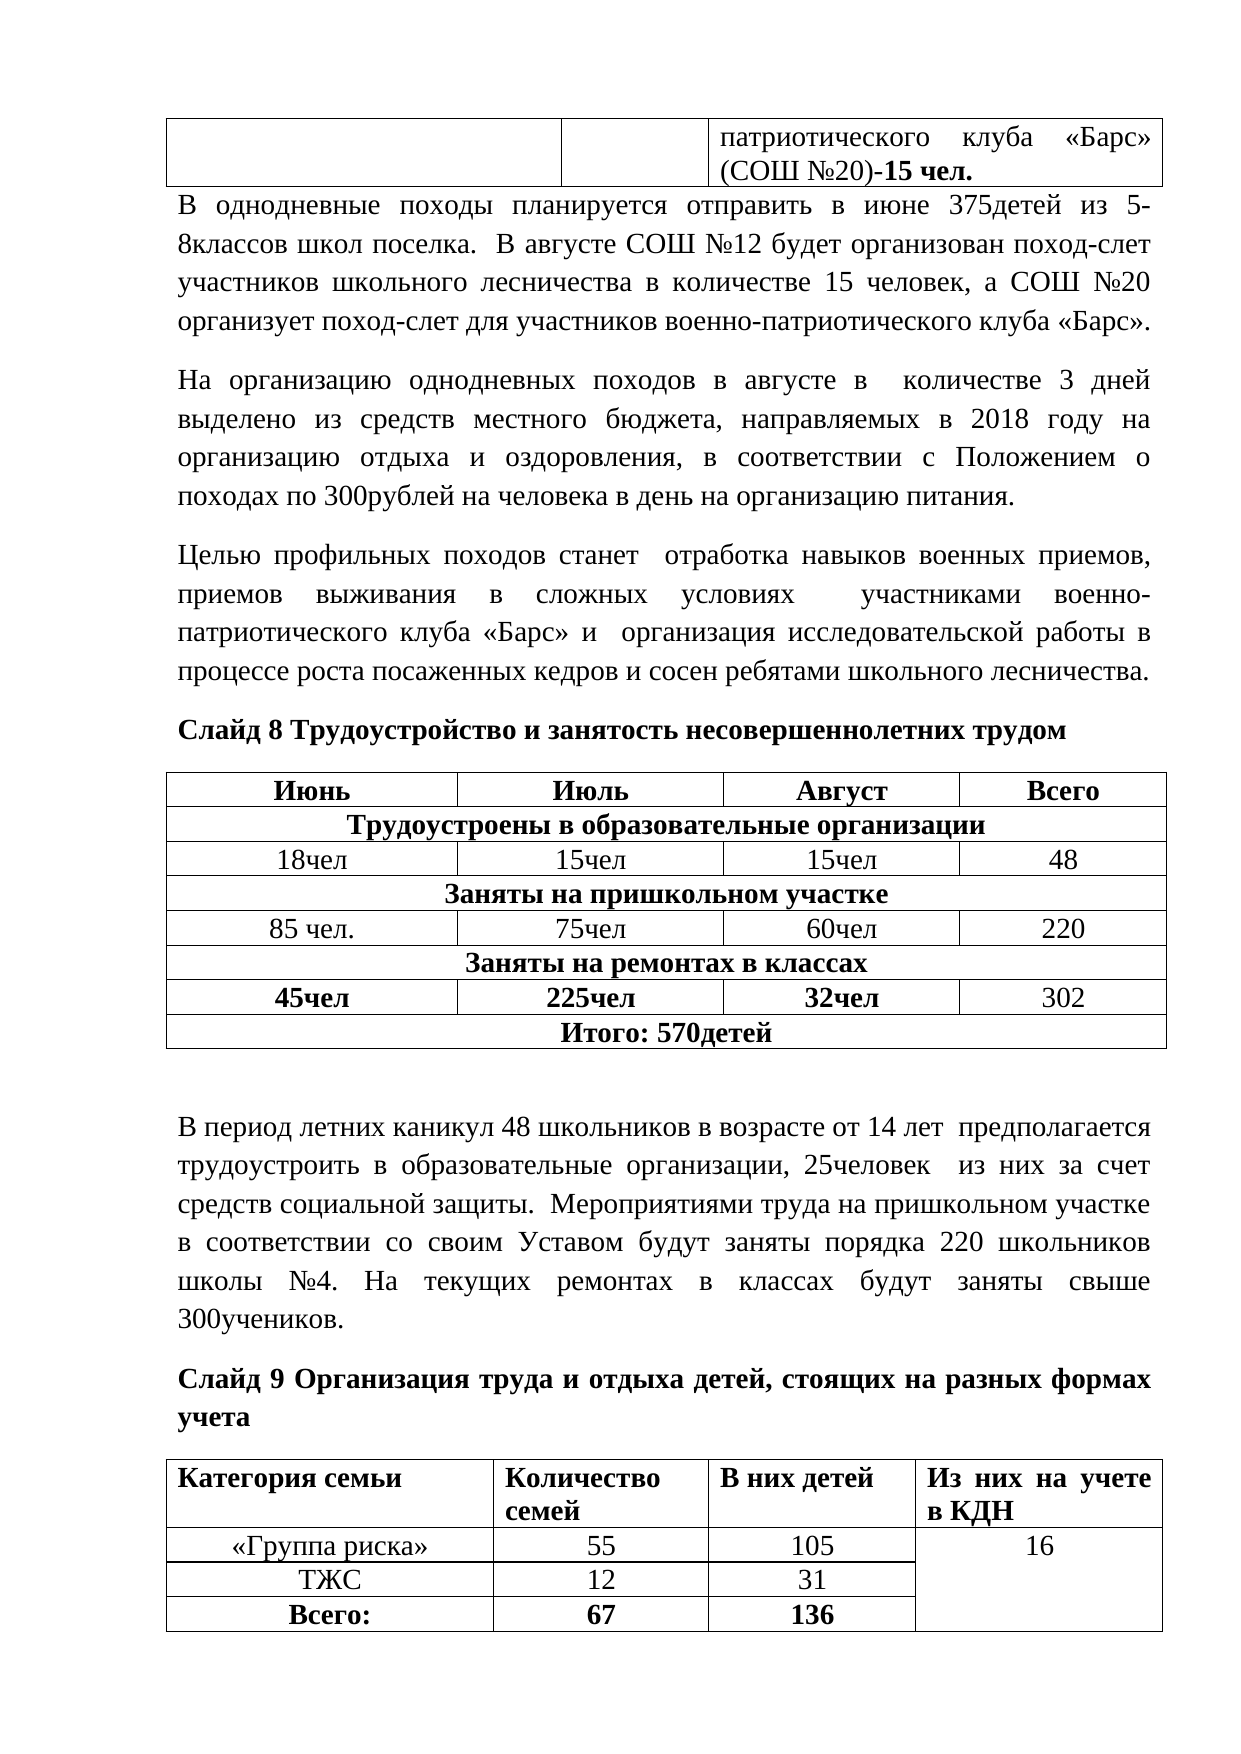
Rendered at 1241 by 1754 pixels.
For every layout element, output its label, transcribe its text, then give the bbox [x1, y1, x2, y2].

table_header В них детей [709, 1460, 915, 1527]
table_cell 67 [494, 1597, 708, 1631]
table_cell 15чел [458, 842, 723, 875]
table_header Июль [458, 773, 723, 806]
table_cell 85 чел. [167, 911, 457, 944]
table_cell 75чел [458, 911, 723, 944]
table_cell 16 [916, 1528, 1162, 1631]
table_cell 225чел [458, 980, 723, 1014]
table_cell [709, 119, 1162, 186]
table_cell Заняты на пришкольном участке [167, 876, 1166, 910]
text В период летних каникул 48 школьников в возрасте от 14 лет предполагается трудоустроить в образовательные организации, 25человек из них за счет средств социальной защиты. Мероприятиями труда на пришкольном участке в соответствии со своим Уставом будут заняты порядка 220 школьников школы №4. На текущих ремонтах в классах будут заняты свыше 300учеников. [177, 1109, 1152, 1335]
text Целью профильных походов станет отработка навыков военных приемов, приемов выживания в сложных условиях участниками военно-патриотического клуба «Барс» и организация исследовательской работы в процессе роста посаженных кедров и сосен ребятами школьного лесничества. [177, 537, 1152, 686]
table_cell 60чел [724, 911, 959, 944]
table_cell 220 [960, 911, 1166, 944]
text Слайд 9 Организация труда и отдыха детей, стоящих на разных формах учета [177, 1361, 1152, 1433]
table_cell 55 [494, 1528, 708, 1561]
table_header Количество семей [494, 1460, 708, 1527]
table_header Август [724, 773, 959, 806]
table_cell 32чел [724, 980, 959, 1014]
table_cell 45чел [167, 980, 457, 1014]
table_cell 15чел [724, 842, 959, 875]
table_cell 31 [709, 1563, 915, 1596]
table_header Категория семьи [167, 1460, 493, 1527]
table_cell Итого: 570детей [167, 1015, 1166, 1048]
table_cell 48 [960, 842, 1166, 875]
text Слайд 8 Трудоустройство и занятость несовершеннолетних трудом [177, 712, 1152, 746]
table_cell 105 [709, 1528, 915, 1561]
table_cell Трудоустроены в образовательные организации [167, 807, 1166, 841]
table_cell «Группа риска» [167, 1528, 493, 1561]
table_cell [167, 119, 561, 186]
text В однодневные походы планируется отправить в июне 375детей из 5-8классов школ поселка. В августе СОШ №12 будет организован поход-слет участников школьного лесничества в количестве 15 человек, а СОШ №20 организует поход-слет для участников военно-патриотического клуба «Барс». [177, 187, 1152, 336]
table_cell 302 [960, 980, 1166, 1014]
table_cell 18чел [167, 842, 457, 875]
table_cell 12 [494, 1563, 708, 1596]
table_cell Всего: [167, 1597, 493, 1631]
table_header Всего [960, 773, 1166, 806]
table_cell ТЖС [167, 1563, 493, 1596]
text На организацию однодневных походов в августе в количестве 3 дней выделено из средств местного бюджета, направляемых в 2018 году на организацию отдыха и оздоровления, в соответствии с Положением о походах по 300рублей на человека в день на организацию питания. [177, 362, 1152, 511]
table_header Из них на учете в КДН [916, 1460, 1162, 1527]
table_cell [562, 119, 708, 186]
table_cell 136 [709, 1597, 915, 1631]
table_cell Заняты на ремонтах в классах [167, 946, 1166, 979]
table_header Июнь [167, 773, 457, 806]
